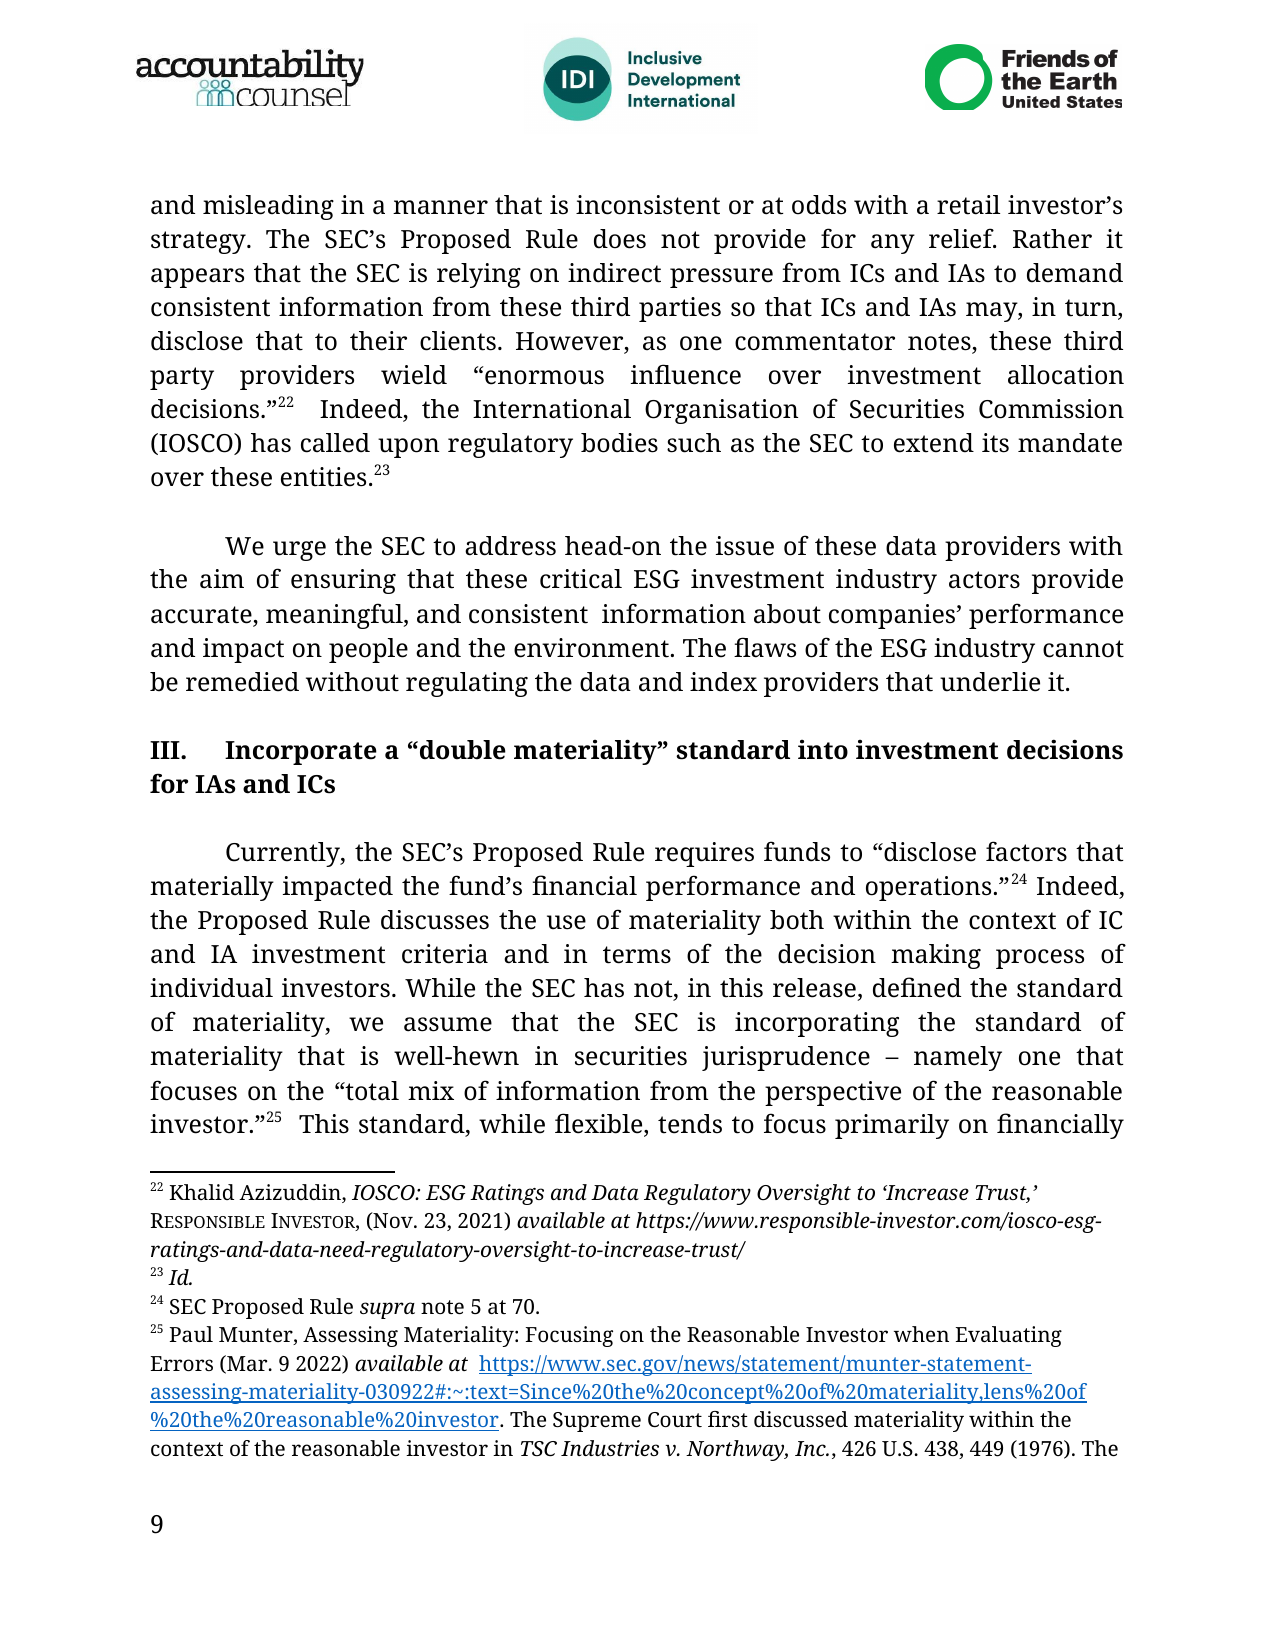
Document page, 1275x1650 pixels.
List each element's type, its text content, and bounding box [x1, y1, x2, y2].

text III. Incorporate a “double materiality” standard into investment decisions for IAs and ICs [150, 732, 1125, 801]
text Currently, the SEC’s Proposed Rule requires funds to “disclose factors that materially impacted the fund’s financial performance and operations.” Indeed, the Proposed Rule discusses the use of materiality both within the context of IC and IA investment criteria and in terms of the decision making process of individual investors. While the SEC has not, in this release, defined the standard of materiality, we assume that the SEC is incorporating the standard of materiality that is well-hewn in securities jurisprudence – namely one that focuses on the “total mix of information from the perspective of the reasonable investor.” This standard, while flexible, tends to focus primarily on financially material information and is always ascertained from the perspective of the reasonable investor. [150, 835, 1125, 1141]
text We urge the SEC to address head-on the issue of these data providers with the aim of ensuring that these critical ESG investment industry actors provide accurate, meaningful, and consistent information about companies’ performance and impact on people and the environment. The flaws of the ESG industry cannot be remedied without regulating the data and index providers that underlie it. [150, 528, 1125, 698]
picture [925, 44, 1122, 110]
picture [135, 48, 363, 105]
picture [523, 23, 758, 134]
